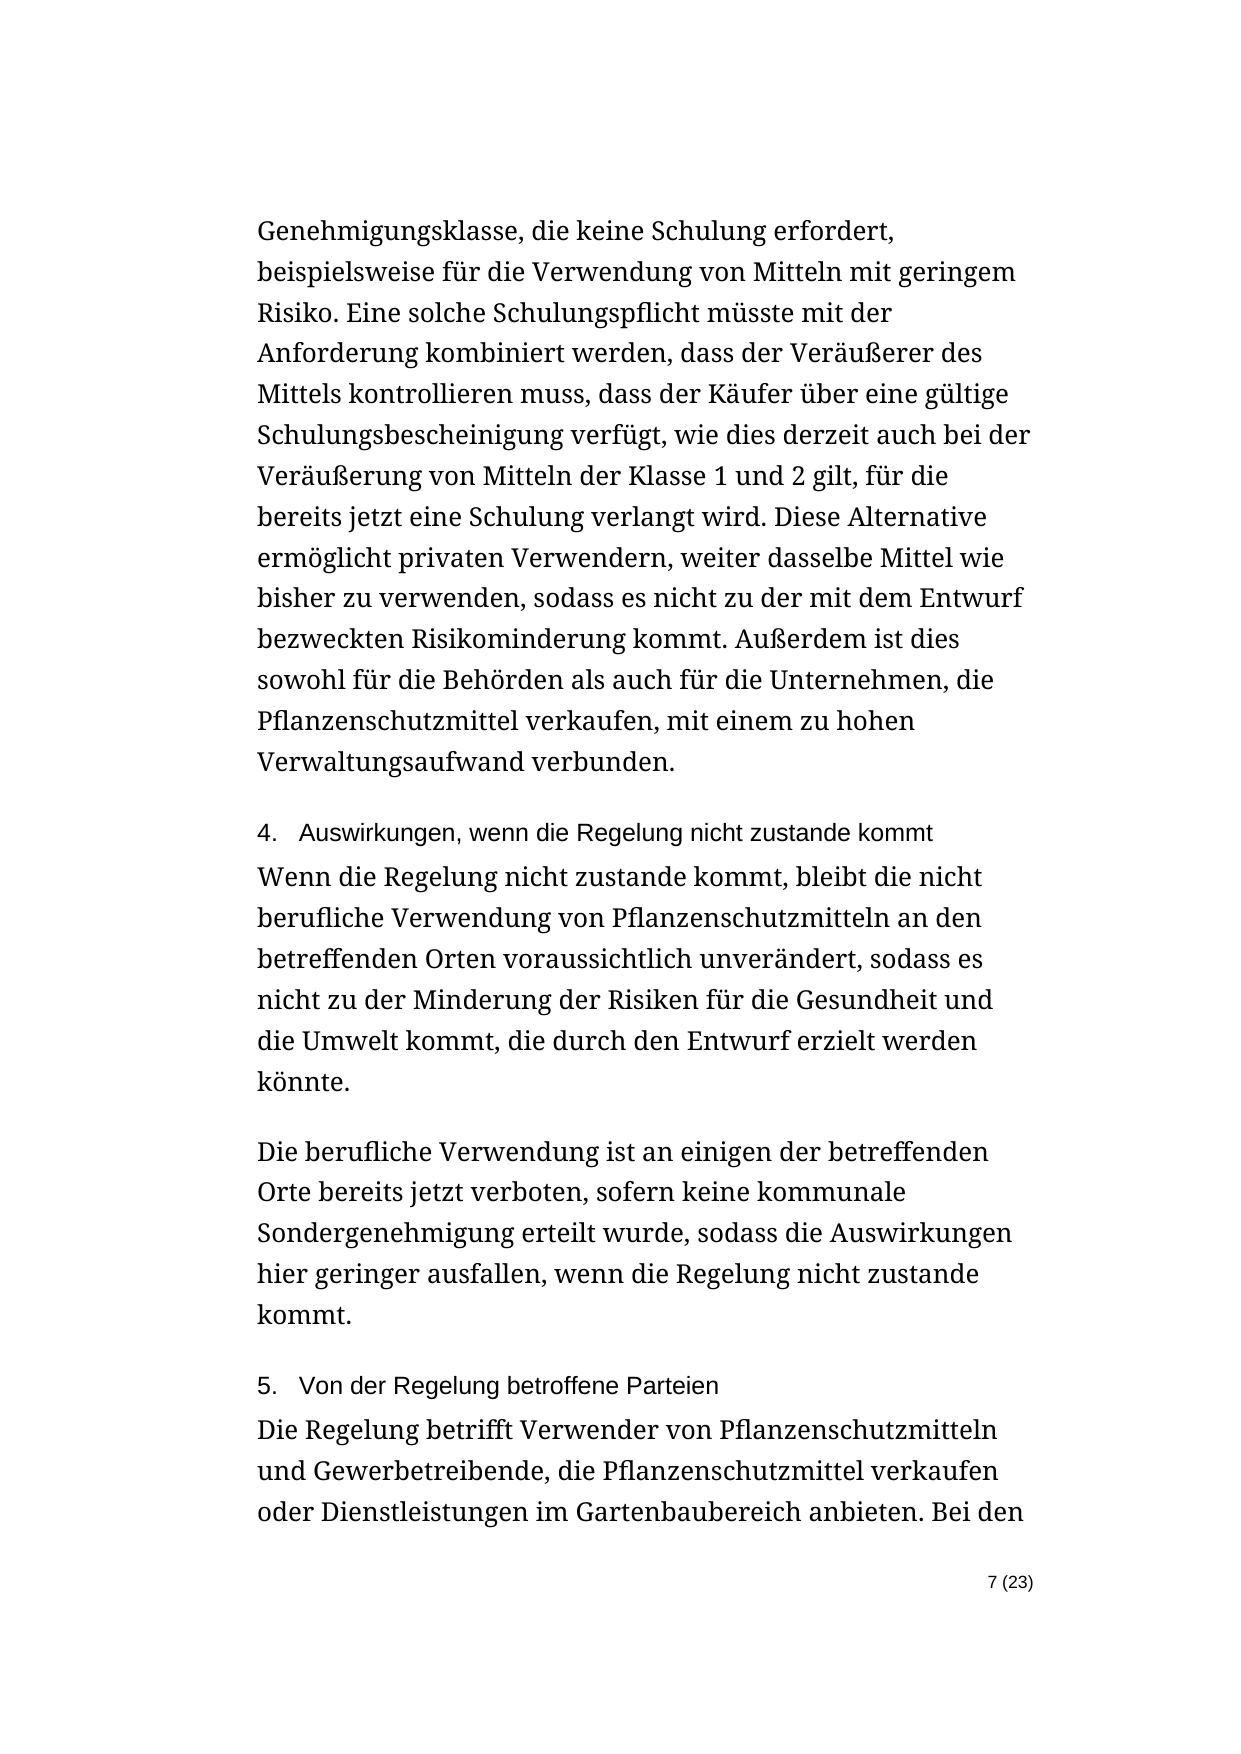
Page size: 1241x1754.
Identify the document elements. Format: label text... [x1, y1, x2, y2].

text Wenn die Regelung nicht zustande kommt, bleibt die nicht berufliche Verwendung von Pflanzenschutzmitteln an den betreffenden Orten voraussichtlich unverändert, sodass es nicht zu der Minderung der Risiken für die Gesundheit und die Umwelt kommt, die durch den Entwurf erzielt werden könnte. [257, 859, 1033, 1099]
subtitle Von der Regelung betroffene Parteien [257, 1371, 1033, 1399]
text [257, 213, 1033, 779]
subtitle Auswirkungen, wenn die Regelung nicht zustande kommt [257, 818, 1033, 846]
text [257, 1412, 1033, 1529]
text Die berufliche Verwendung ist an einigen der betreffenden Orte bereits jetzt verboten, sofern keine kommunale Sondergenehmigung erteilt wurde, sodass die Auswirkungen hier geringer ausfallen, wenn die Regelung nicht zustande kommt. [257, 1133, 1033, 1332]
